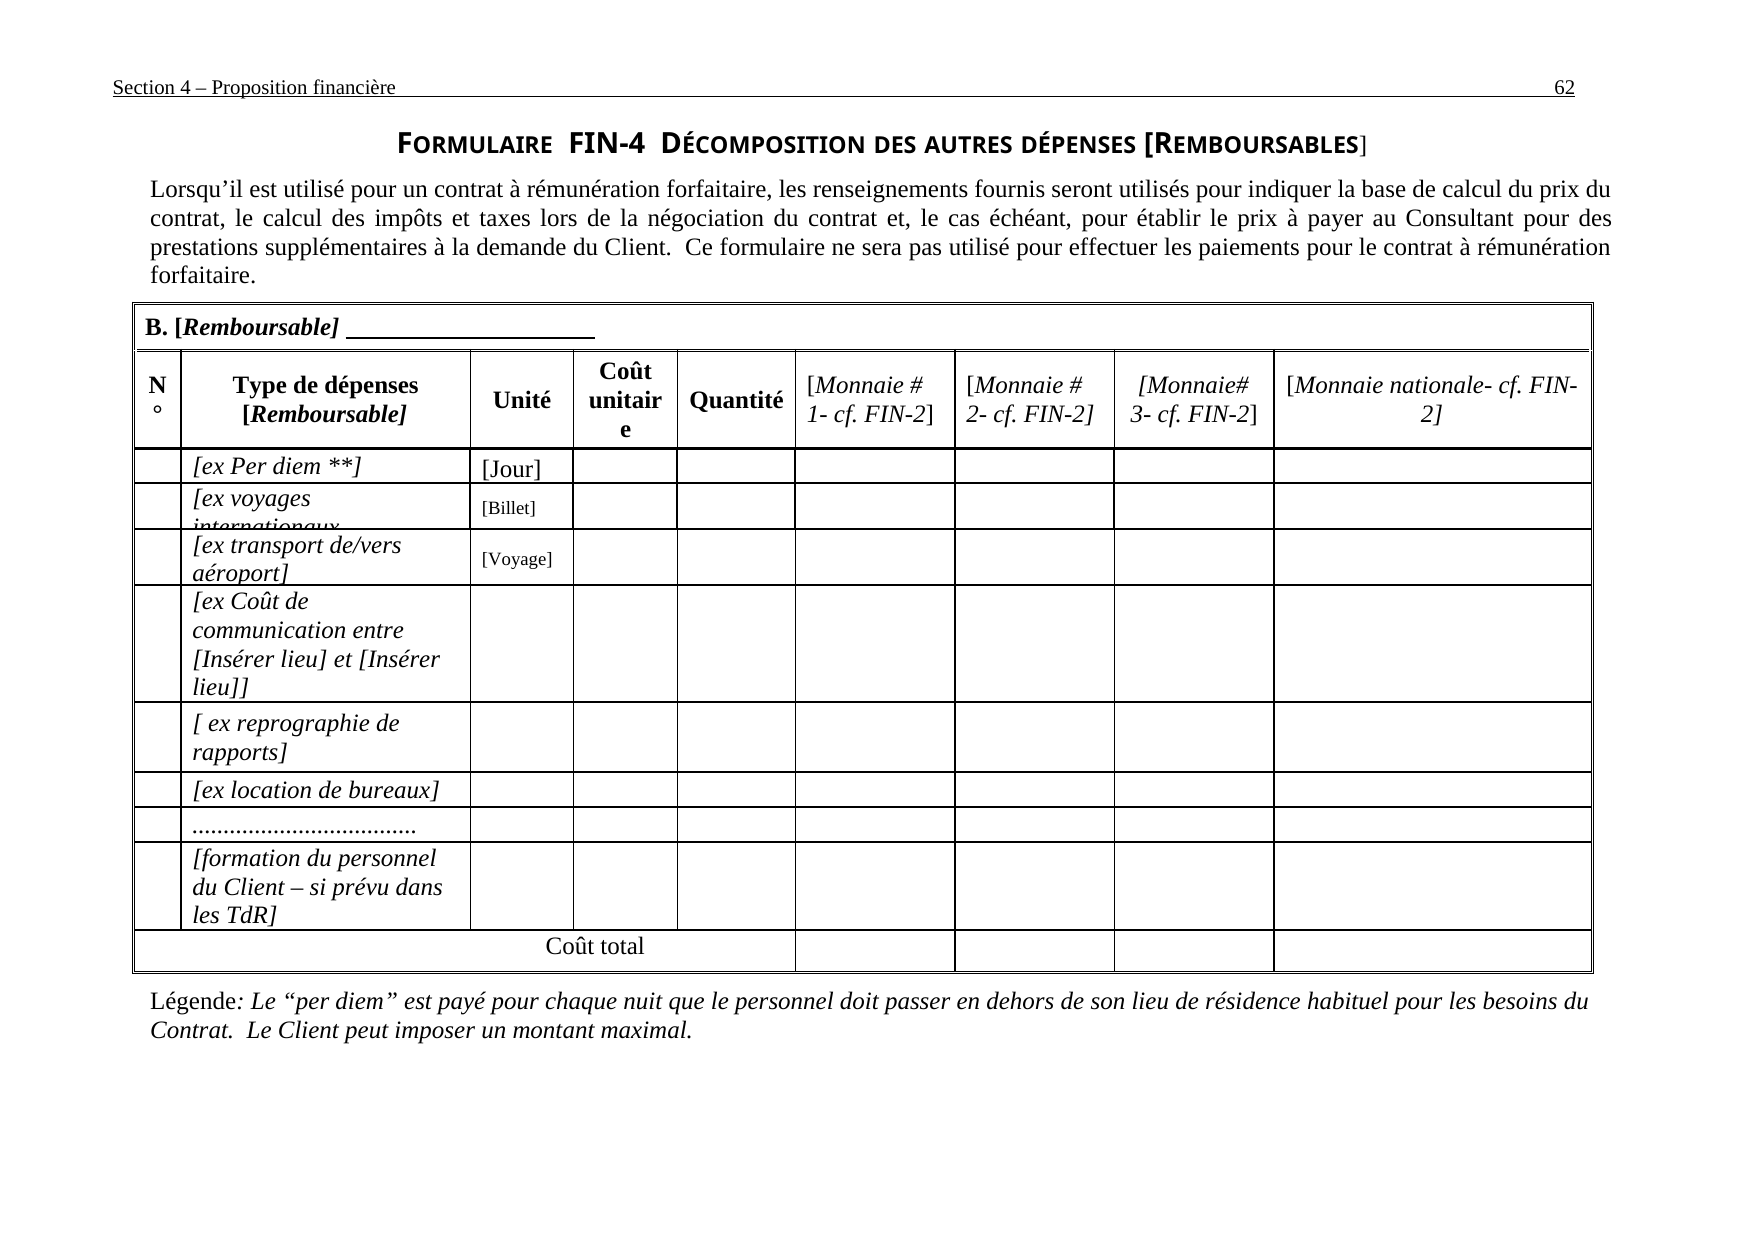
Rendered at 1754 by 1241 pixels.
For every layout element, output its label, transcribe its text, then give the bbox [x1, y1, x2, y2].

table_cell [796, 931, 954, 971]
table_cell [574, 530, 677, 584]
table_cell [1275, 586, 1591, 701]
table_cell [1115, 843, 1273, 929]
table_cell [956, 586, 1114, 701]
table_cell [574, 586, 677, 701]
table_cell [471, 843, 573, 929]
table_cell Quantité [678, 352, 795, 447]
table_cell [Monnaie # 2- cf. FIN-2] [956, 352, 1114, 447]
table_cell [135, 530, 180, 584]
table_cell [1275, 843, 1591, 929]
table_cell [1115, 484, 1273, 528]
table_cell [1275, 530, 1591, 584]
table_cell [1115, 530, 1273, 584]
table_header B. [Remboursable] [135, 305, 1591, 349]
table_cell [678, 773, 795, 806]
table_cell [956, 530, 1114, 584]
table_cell [ex voyages internationaux [182, 484, 469, 528]
table_cell [1275, 931, 1591, 971]
text Lorsqu’il est utilisé pour un contrat à rémunération forfaitaire, les renseignements fournis seront utilisés pour indiquer la base de calcul du prix du contrat, le calcul des impôts et taxes lors de la négociation du contrat et, le cas échéant, pour établir le prix à payer au Consultant pour des prestations supplémentaires à la demande du Client. Ce formulaire ne sera pas utilisé pour effectuer les paiements pour le contrat à rémunération forfaitaire. [150, 174, 1613, 289]
table_cell [1115, 703, 1273, 771]
table_cell Coût total [135, 931, 795, 971]
table_cell [ex transport de/vers aéroport] [182, 530, 470, 584]
table_cell [formation du personnel du Client – si prévu dans les TdR] [182, 843, 470, 929]
table_cell [471, 808, 573, 841]
table_cell [1115, 808, 1273, 841]
table_cell N° [134, 349, 180, 447]
table_cell [678, 808, 795, 841]
table_cell [Monnaie nationale- cf. FIN-2] [1275, 349, 1592, 447]
table_cell [ ex reprographie de rapports] [182, 703, 470, 771]
table_cell [135, 808, 180, 841]
table_cell [1275, 484, 1591, 528]
table_cell [956, 773, 1114, 806]
table_cell [796, 450, 954, 482]
table_cell [956, 484, 1113, 528]
table_cell [135, 773, 180, 806]
table_cell [135, 450, 180, 482]
table_cell [Monnaie# 3- cf. FIN-2] [1115, 352, 1273, 447]
table_cell [ex Per diem **] [182, 450, 469, 482]
table_cell [135, 484, 180, 528]
table_cell [135, 703, 180, 771]
table_cell [1275, 450, 1591, 482]
table_cell [796, 530, 954, 584]
table_cell [956, 808, 1114, 841]
table_cell [678, 450, 794, 482]
table_cell [678, 530, 795, 584]
table_cell [471, 586, 573, 701]
table_cell [574, 484, 676, 528]
table_cell [796, 484, 954, 528]
text Formulaire FIN-4 Décomposition des autres dépenses [Remboursables] [150, 122, 1613, 162]
table_cell [678, 703, 795, 771]
table_cell [796, 843, 954, 929]
table_cell [574, 808, 677, 841]
table_cell [574, 450, 676, 482]
table_cell [956, 450, 1113, 482]
table_cell Unité [471, 352, 573, 447]
table_cell [Monnaie # 1- cf. FIN-2] [796, 352, 954, 447]
table_cell [1275, 703, 1591, 771]
table_cell .................................... [182, 808, 470, 841]
text Légende: Le “per diem” est payé pour chaque nuit que le personnel doit passer en dehors de son lieu de résidence habituel pour les besoins du Contrat. Le Client peut imposer un montant maximal. [150, 986, 1613, 1044]
table_cell [1115, 773, 1273, 806]
table_cell [1115, 931, 1273, 971]
table_cell [574, 703, 677, 771]
table_cell [956, 843, 1114, 929]
table_cell [956, 931, 1114, 971]
table_cell [471, 703, 573, 771]
table_cell [574, 773, 677, 806]
table_cell [678, 586, 795, 701]
table_cell Coût unitaire [574, 352, 677, 447]
table_cell [ex location de bureaux] [182, 773, 470, 806]
table_cell [796, 586, 954, 701]
table_cell [471, 773, 573, 806]
table_cell [135, 843, 180, 929]
table_cell [956, 703, 1114, 771]
table_cell [574, 843, 677, 929]
table_cell [796, 703, 954, 771]
table_cell [Billet] [471, 484, 572, 528]
table_cell [678, 484, 794, 528]
table_cell [Jour] [471, 450, 572, 482]
table_cell [796, 773, 954, 806]
table_cell [796, 808, 954, 841]
table_cell [1275, 808, 1591, 841]
table_cell [1115, 586, 1273, 701]
table_cell [678, 843, 795, 929]
table_cell Type de dépenses [Remboursable] [182, 352, 470, 447]
table_cell [ex Coût de communication entre [Insérer lieu] et [Insérer lieu]] [182, 586, 470, 701]
table_cell [Voyage] [471, 530, 573, 584]
table_cell [1115, 450, 1273, 482]
table_cell [1275, 773, 1591, 806]
table_cell [135, 586, 180, 701]
